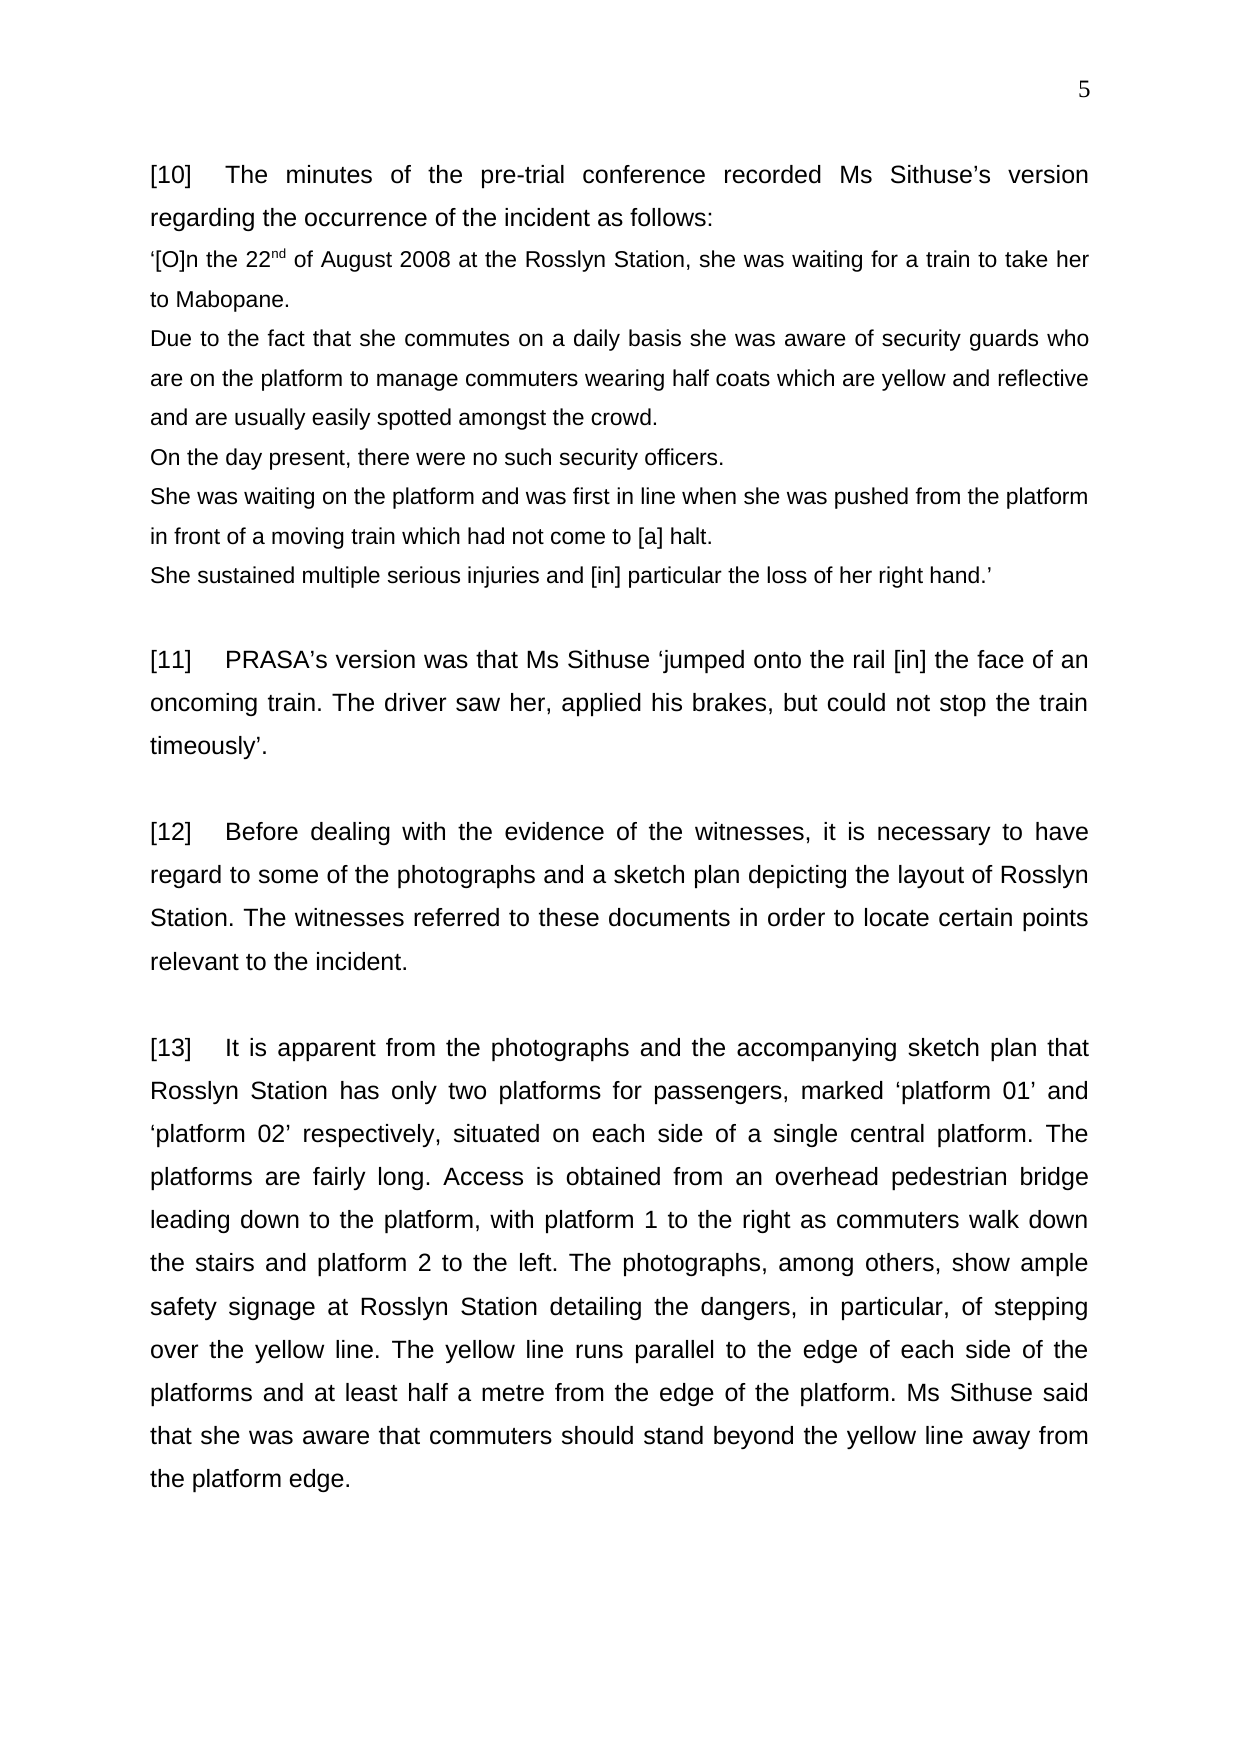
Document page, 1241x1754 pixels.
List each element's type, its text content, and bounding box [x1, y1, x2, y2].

text On the day present, there were no such security officers. [150, 444, 1090, 470]
text [12] Before dealing with the evidence of the witnesses, it is necessary to have regard to some of the photographs and a sketch plan depicting the layout of Rosslyn Station. The witnesses referred to these documents in order to locate certain points relevant to the incident. [150, 817, 1090, 975]
text [13] It is apparent from the photographs and the accompanying sketch plan that Rosslyn Station has only two platforms for passengers, marked ‘platform 01’ and ‘platform 02’ respectively, situated on each side of a single central platform. The platforms are fairly long. Access is obtained from an overhead pedestrian bridge leading down to the platform, with platform 1 to the right as commuters walk down the stairs and platform 2 to the left. The photographs, among others, show ample safety signage at Rosslyn Station detailing the dangers, in particular, of stepping over the yellow line. The yellow line runs parallel to the edge of each side of the platforms and at least half a metre from the edge of the platform. Ms Sithuse said that she was aware that commuters should stand beyond the yellow line away from the platform edge. [150, 1033, 1090, 1493]
text Due to the fact that she commutes on a daily basis she was aware of security guards who are on the platform to manage commuters wearing half coats which are yellow and reflective and are usually easily spotted amongst the crowd. [150, 325, 1090, 431]
text She was waiting on the platform and was first in line when she was pushed from the platform in front of a moving train which had not come to [a] halt. [150, 483, 1090, 549]
text [10] The minutes of the pre-trial conference recorded Ms Sithuse’s version regarding the occurrence of the incident as follows: [150, 160, 1090, 232]
text She sustained multiple serious injuries and [in] particular the loss of her right hand.’ [150, 562, 1090, 588]
text [11] PRASA’s version was that Ms Sithuse ‘jumped onto the rail [in] the face of an oncoming train. The driver saw her, applied his brakes, but could not stop the train timeously’. [150, 645, 1090, 760]
text ‘[O]n the 22nd of August 2008 at the Rosslyn Station, she was waiting for a train to take her to Mabopane. [150, 246, 1090, 312]
